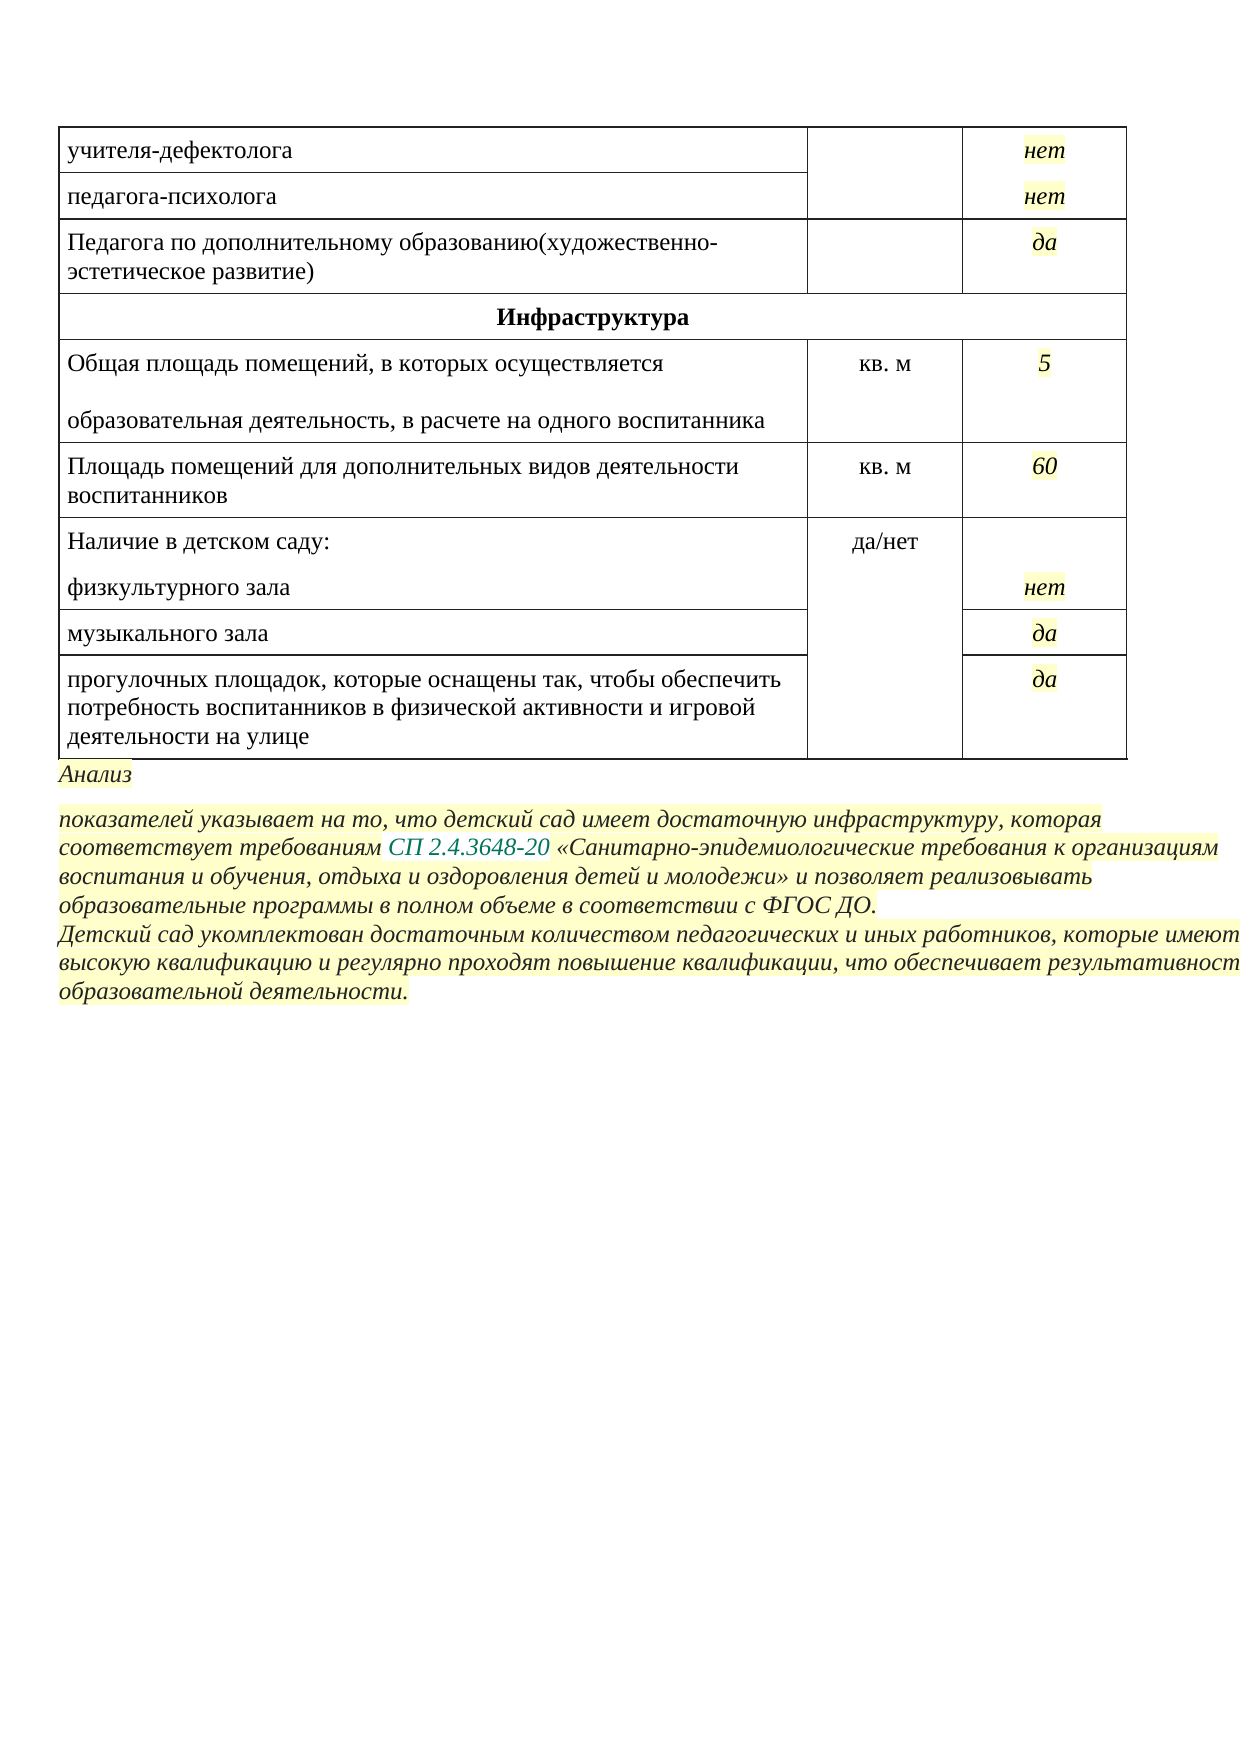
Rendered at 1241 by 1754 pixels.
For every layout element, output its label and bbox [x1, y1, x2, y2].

table_header [51, 118, 1240, 1028]
